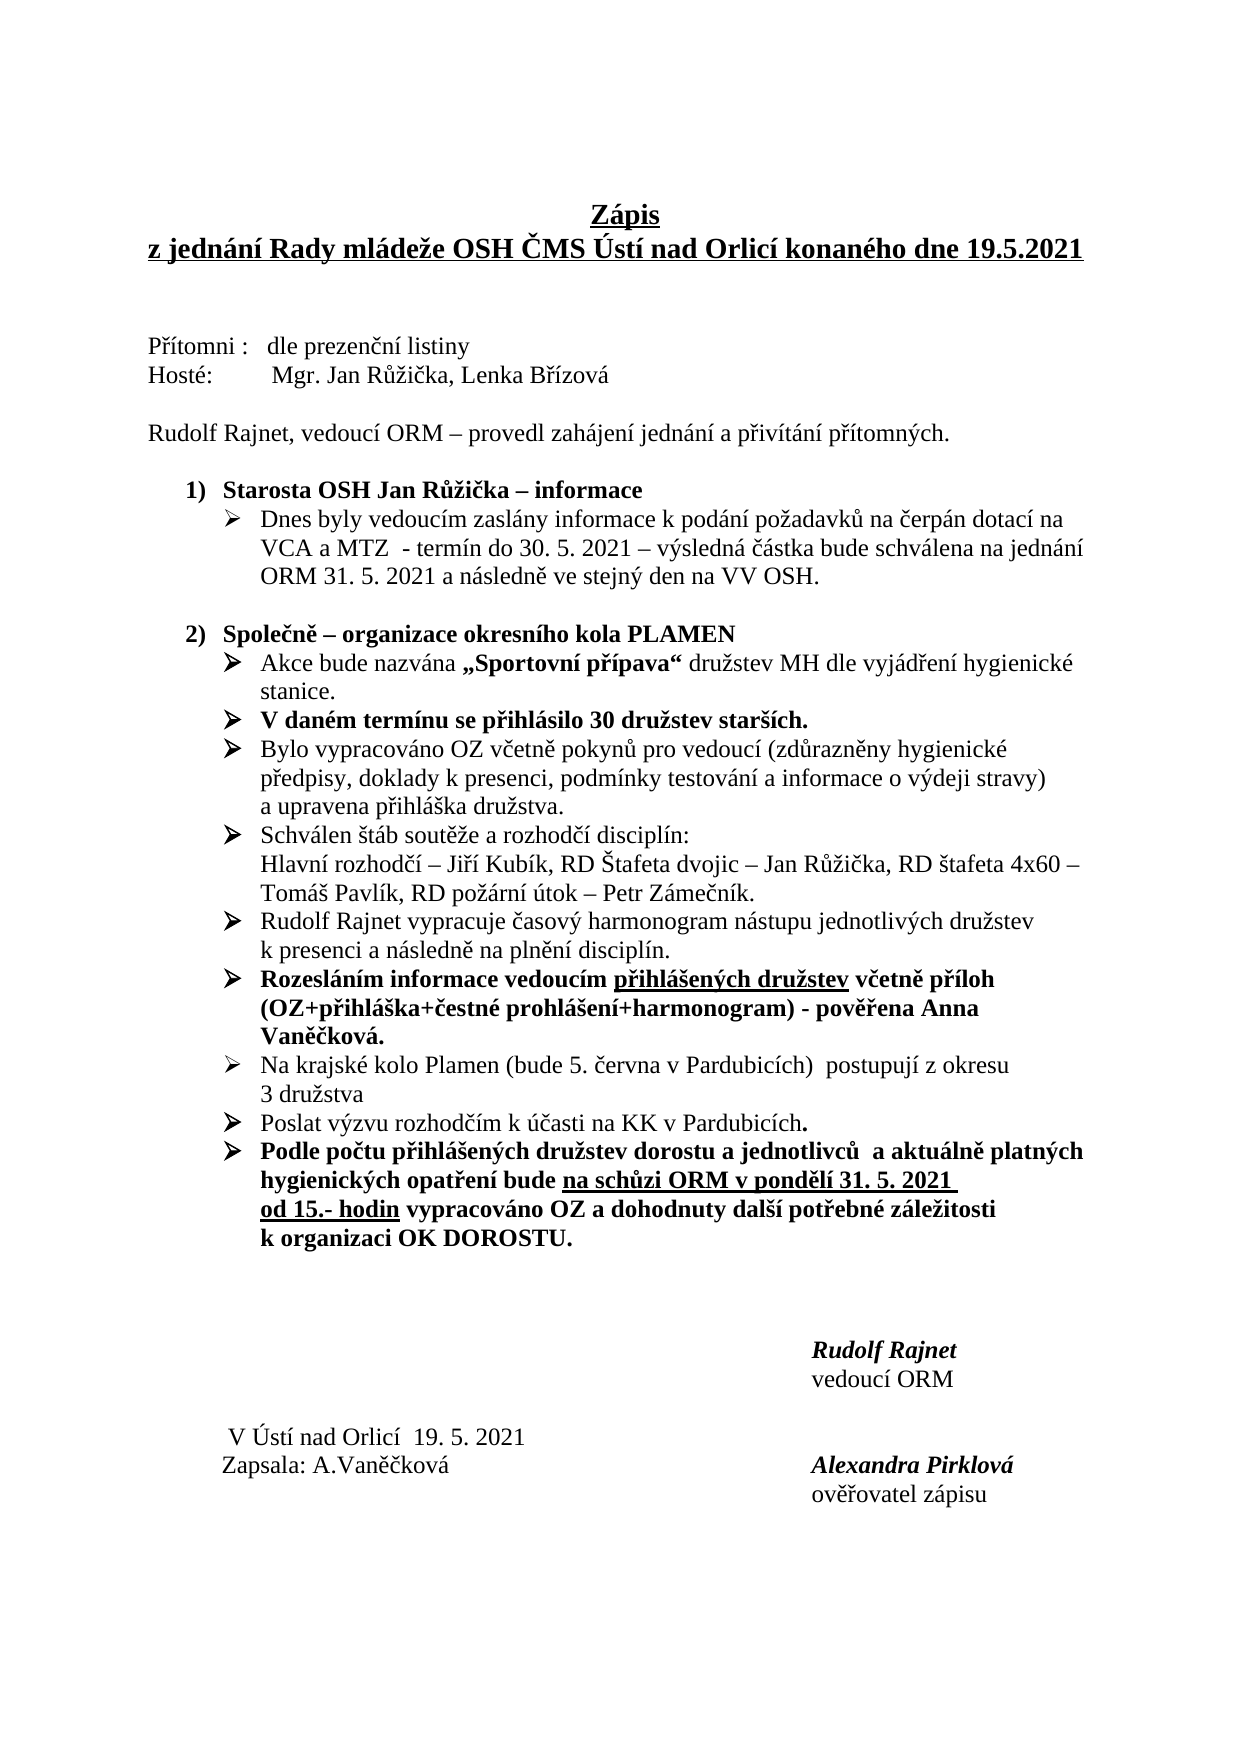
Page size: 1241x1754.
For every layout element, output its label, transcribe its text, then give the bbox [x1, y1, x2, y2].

text Hlavní rozhodčí – Jiří Kubík, RD Štafeta dvojic – Jan Růžička, RD štafeta 4x60 – [223, 849, 1093, 878]
list Dnes byly vedoucím zaslány informace k podání požadavků na čerpán dotací na VCA a MTZ - termín do 30. 5. 2021 – výsledná částka bude schválena na jednání ORM 31. 5. následně ve stejný den na VV OSH. [223, 504, 1093, 590]
text Zapsala: A.Vaněčková Alexandra Pirklová [148, 1450, 1093, 1479]
list Společně – organizace okresního kola PLAMEN [185, 619, 1093, 648]
text 3 družstva [223, 1079, 1093, 1108]
list Na krajské kolo Plamen (bude 5. června v Pardubicích) postupují z okresu [223, 1050, 1093, 1079]
text k organizaci OK DOROSTU. [223, 1223, 1093, 1251]
text a upravena přihláška družstva. [223, 791, 1093, 820]
text Rudolf Rajnet [738, 1335, 1093, 1364]
list Schválen štáb soutěže a rozhodčí disciplín: [223, 820, 1093, 849]
list Rudolf Rajnet vypracuje časový harmonogram nástupu jednotlivých družstev k presenci a následně na plnění disciplín. [223, 906, 1093, 964]
text Rudolf Rajnet, vedoucí ORM – provedl zahájení jednání a přivítání přítomných. [148, 418, 1093, 446]
text V Ústí nad Orlicí 19. 5. 2021 [148, 1422, 1093, 1450]
list Akce bude nazvána „Sportovní přípava“ družstev MH dle vyjádření hygienické [223, 648, 1093, 676]
text od 15.- hodin vypracováno OZ a dohodnuty další potřebné záležitosti [223, 1194, 1093, 1223]
text ověřovatel zápisu [738, 1479, 1093, 1508]
text Tomáš Pavlík, RD požární útok – Petr Zámečník. [223, 878, 1093, 906]
text z jednání Rady mládeže OSH ČMS Ústí nad Orlicí konaného dne 19.5.2021 [148, 231, 1093, 264]
list Poslat výzvu rozhodčím k účasti na KK v Pardubicích. [223, 1108, 1093, 1136]
list Bylo vypracováno OZ včetně pokynů pro vedoucí (zdůrazněny hygienické předpisy, doklady k presenci, podmínky testování a informace o výdeji stravy) [223, 734, 1093, 791]
text stanice. [223, 676, 1093, 705]
text Hosté: Mgr. Jan Růžička, Lenka Břízová [148, 360, 1093, 389]
list Starosta OSH Jan Růžička – informace [185, 475, 1093, 504]
list V daném termínu se přihlásilo 30 družstev starších. [223, 705, 1093, 734]
text vedoucí ORM [148, 1364, 1093, 1393]
list Podle počtu přihlášených družstev dorostu a jednotlivců a aktuálně platných hygienických opatření bude na schůzi ORM v pondělí 31. 5. 2021 [223, 1136, 1093, 1194]
text Přítomni : dle prezenční listiny [148, 331, 1093, 360]
list Rozesláním informace vedoucím přihlášených družstev včetně příloh (OZ+přihláška+čestné prohlášení+harmonogram) - pověřena Anna Vaněčková. [223, 964, 1093, 1050]
title Zápis [516, 197, 1093, 231]
